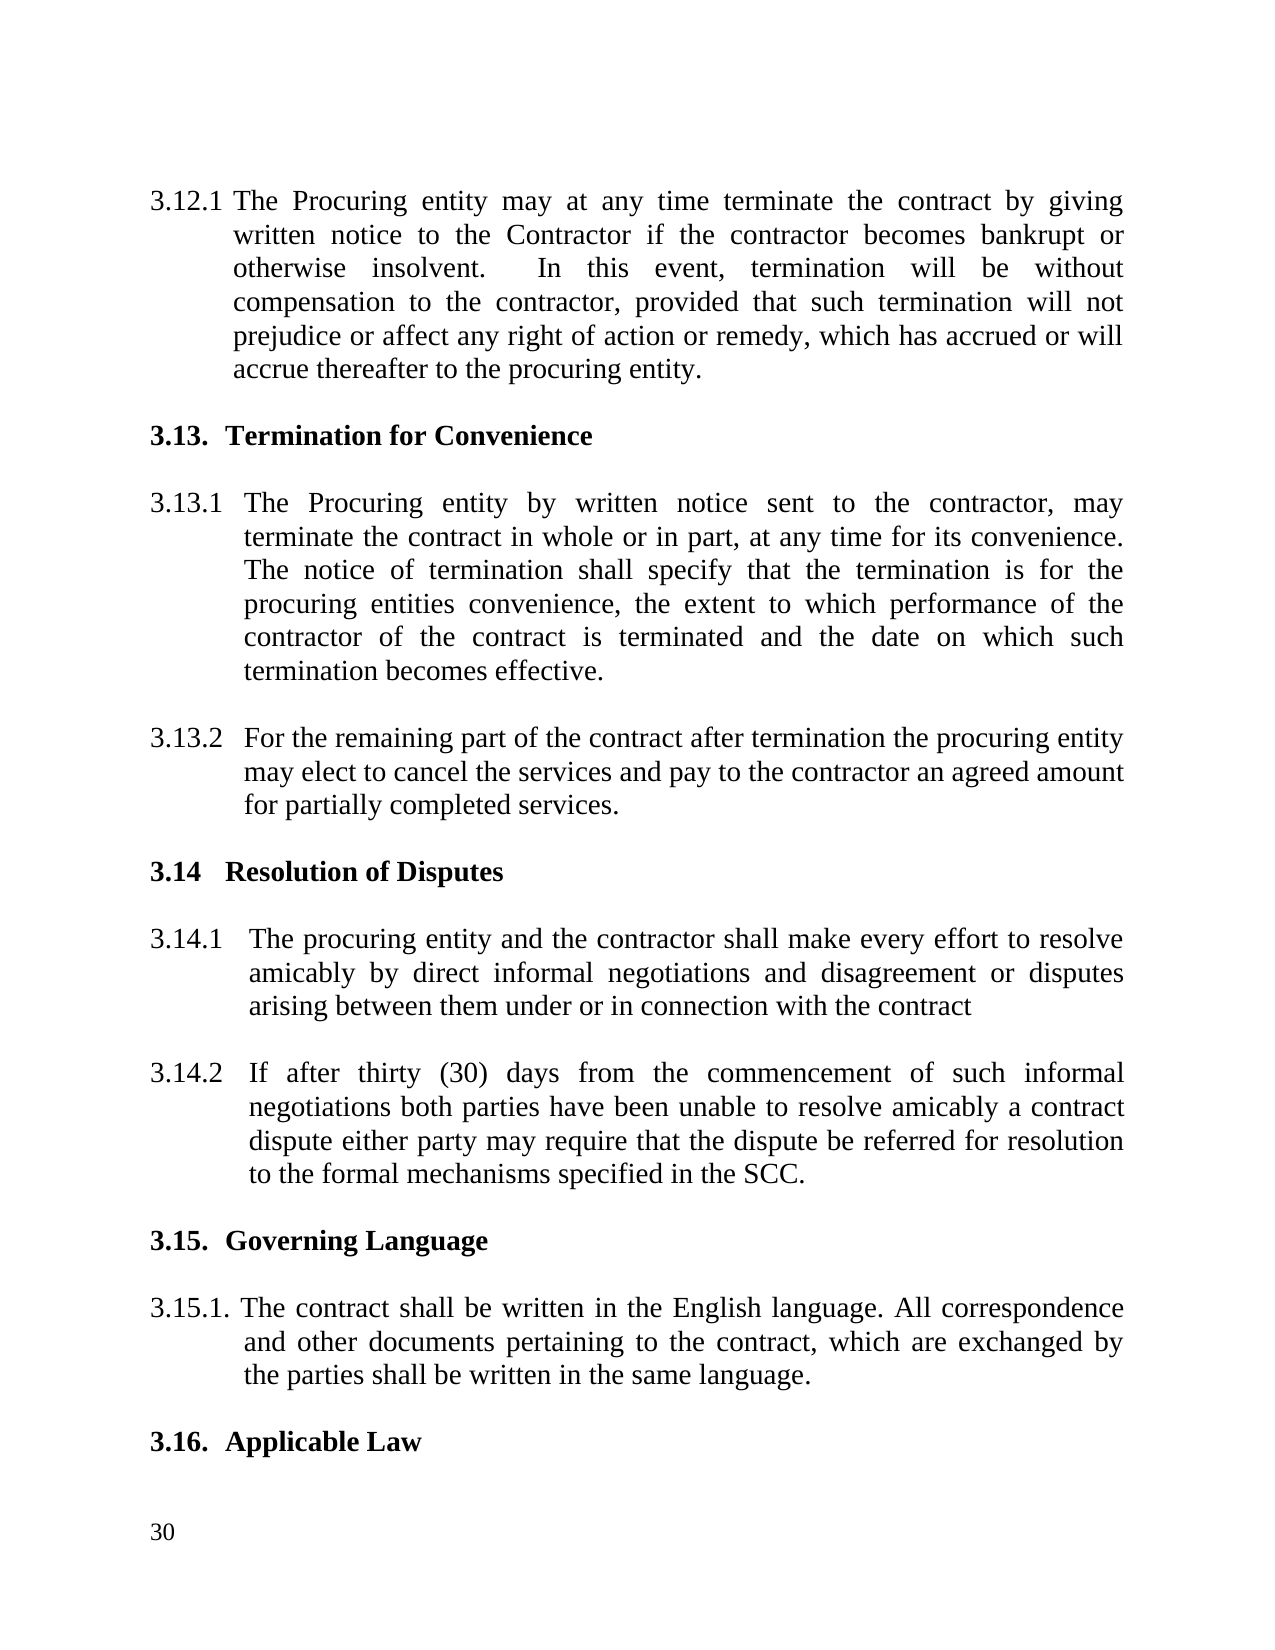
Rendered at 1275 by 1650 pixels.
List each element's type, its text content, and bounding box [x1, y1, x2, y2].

text 3.15.1. The contract shall be written in the English language. All correspondence and other documents pertaining to the contract, which are exchanged by the parties shall be written in the same language. [150, 1290, 1125, 1391]
list If after thirty (30) days from the commencement of such informal negotiations both parties have been unable to resolve amicably a contract dispute either party may require that the dispute be referred for resolution to the formal mechanisms specified in the SCC. [150, 1056, 1125, 1190]
list The Procuring entity may at any time terminate the contract by giving written notice to the Contractor if the contractor becomes bankrupt or otherwise insolvent. In this event, termination will be without compensation to the contractor, provided that such termination will not prejudice or affect any right of action or remedy, which has accrued or will accrue thereafter to the procuring entity. [150, 183, 1125, 385]
list The Procuring entity by written notice sent to the contractor, may terminate the contract in whole or in part, at any time for its convenience. The notice of termination shall specify that the termination is for the procuring entities convenience, the extent to which performance of the contractor of the contract is terminated and the date on which such termination becomes effective. [150, 485, 1125, 687]
list The procuring entity and the contractor shall make every effort to resolve amicably by direct informal negotiations and disagreement or disputes arising between them under or in connection with the contract [150, 921, 1125, 1022]
text 3.15. Governing Language [150, 1223, 1125, 1257]
list For the remaining part of the contract after termination the procuring entity may elect to cancel the services and pay to the contractor an agreed amount for partially completed services. [150, 720, 1125, 821]
text 3.16. Applicable Law [150, 1424, 1125, 1458]
text 3.13. Termination for Convenience [150, 418, 1125, 452]
text 3.14 Resolution of Disputes [150, 854, 1125, 888]
